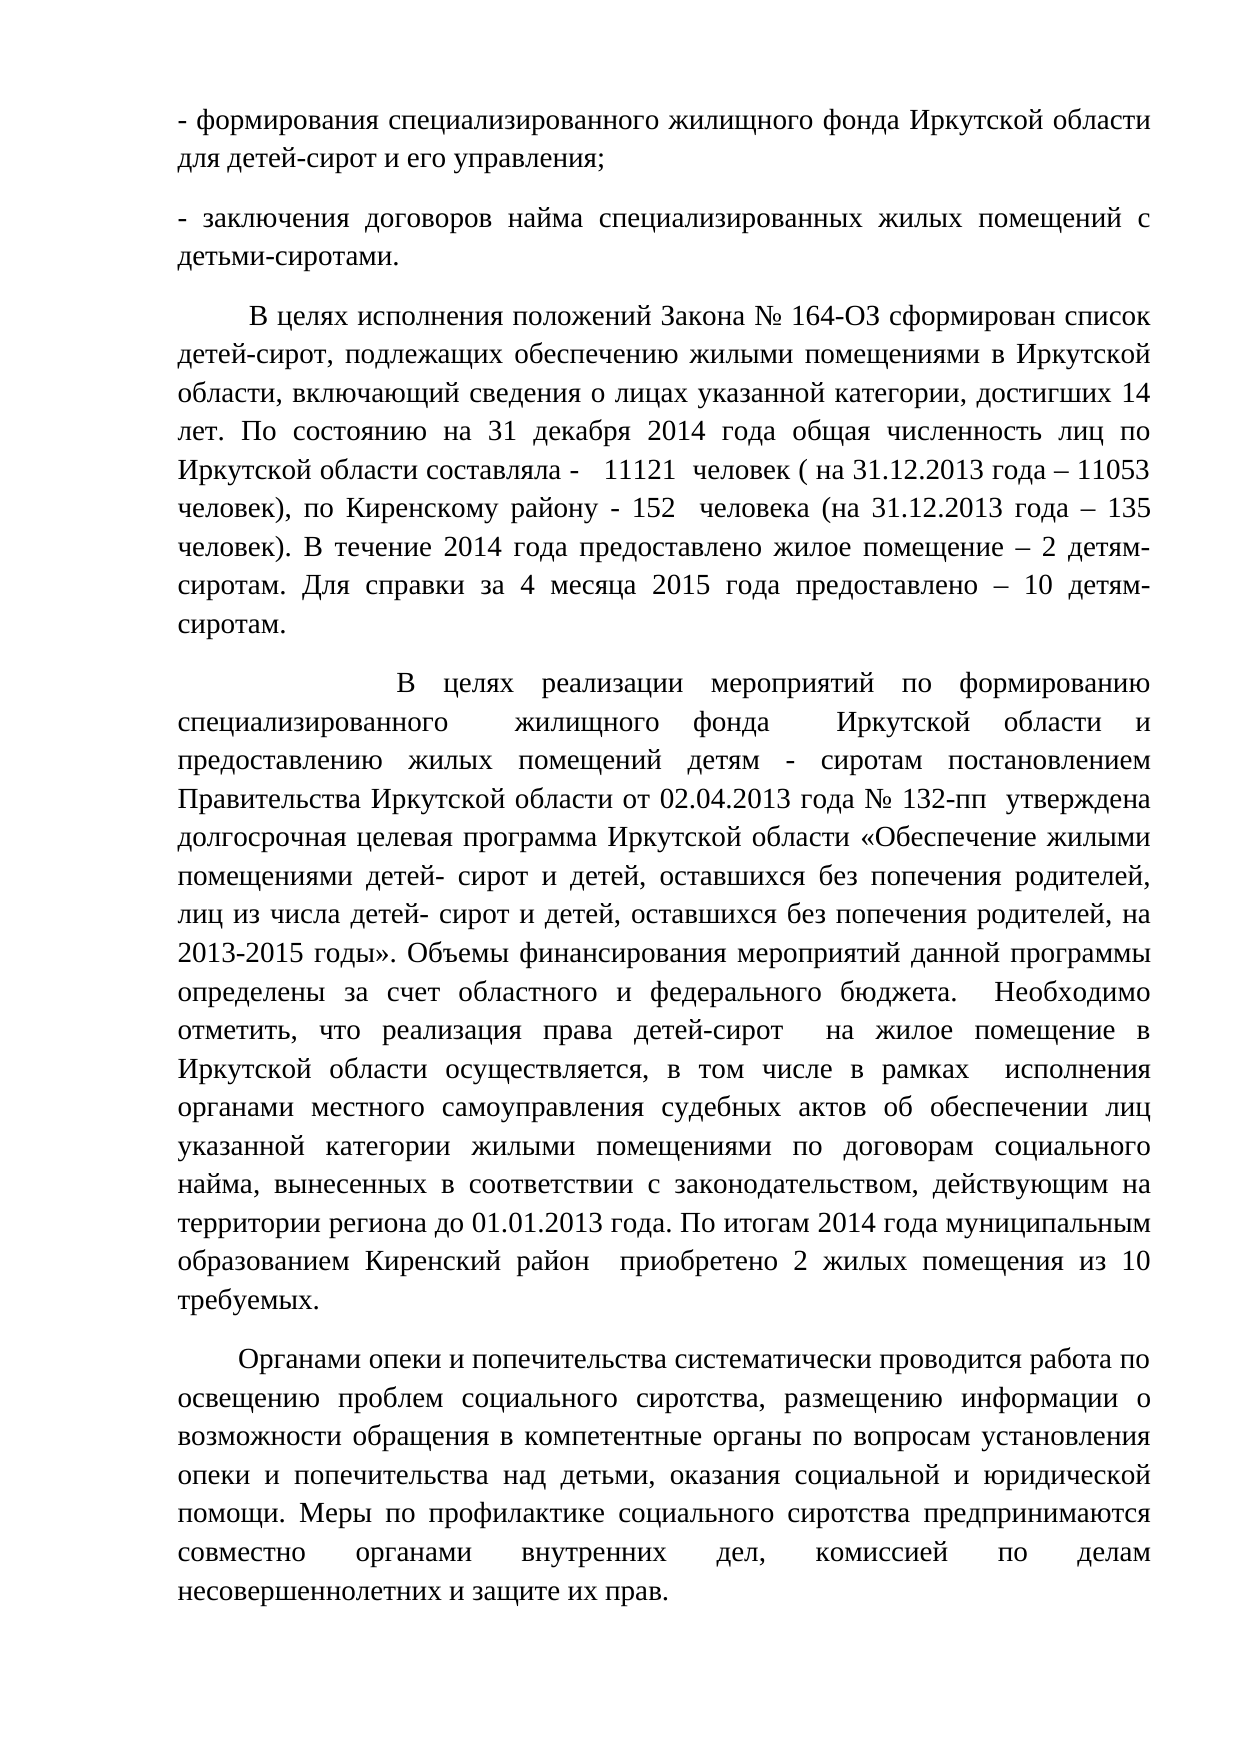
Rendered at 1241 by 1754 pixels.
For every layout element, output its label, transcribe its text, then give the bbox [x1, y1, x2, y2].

text В целях реализации мероприятий по формированию специализированного жилищного фонда Иркутской области и предоставлению жилых помещений детям - сиротам постановлением Правительства Иркутской области от 02.04.2013 года № 132-пп утверждена долгосрочная целевая программа Иркутской области «Обеспечение жилыми помещениями детей- сирот и детей, оставшихся без попечения родителей, лиц из числа детей- сирот и детей, оставшихся без попечения родителей, на 2013-2015 годы». Объемы финансирования мероприятий данной программы определены за счет областного и федерального бюджета. Необходимо отметить, что реализация права детей-сирот на жилое помещение в Иркутской области осуществляется, в том числе в рамках исполнения органами местного самоуправления судебных актов об обеспечении лиц указанной категории жилыми помещениями по договорам социального найма, вынесенных в соответствии с законодательством, действующим на территории региона до 01.01.2013 года. По итогам 2014 года муниципальным образованием Киренский район приобретено 2 жилых помещения из 10 требуемых. [177, 665, 1152, 1316]
text В целях исполнения положений Закона № 164-ОЗ сформирован список детей-сирот, подлежащих обеспечению жилыми помещениями в Иркутской области, включающий сведения о лицах указанной категории, достигших 14 лет. По состоянию на 31 декабря 2014 года общая численность лиц по Иркутской области составляла - 11121 человек ( на 31.12.2013 года – 11053 человек), по Киренскому району - 152 человека (на 31.12.2013 года – 135 человек). В течение 2014 года предоставлено жилое помещение – 2 детям-сиротам. Для справки за 4 месяца 2015 года предоставлено – 10 детям-сиротам. [177, 298, 1152, 639]
text Органами опеки и попечительства систематически проводится работа по освещению проблем социального сиротства, размещению информации о возможности обращения в компетентные органы по вопросам установления опеки и попечительства над детьми, оказания социальной и юридической помощи. Меры по профилактике социального сиротства предпринимаются совместно органами внутренних дел, комиссией по делам несовершеннолетних и защите их прав. [177, 1341, 1152, 1606]
text - заключения договоров найма специализированных жилых помещений с детьми-сиротами. [177, 200, 1152, 272]
text - формирования специализированного жилищного фонда Иркутской области для детей-сирот и его управления; [177, 102, 1152, 174]
